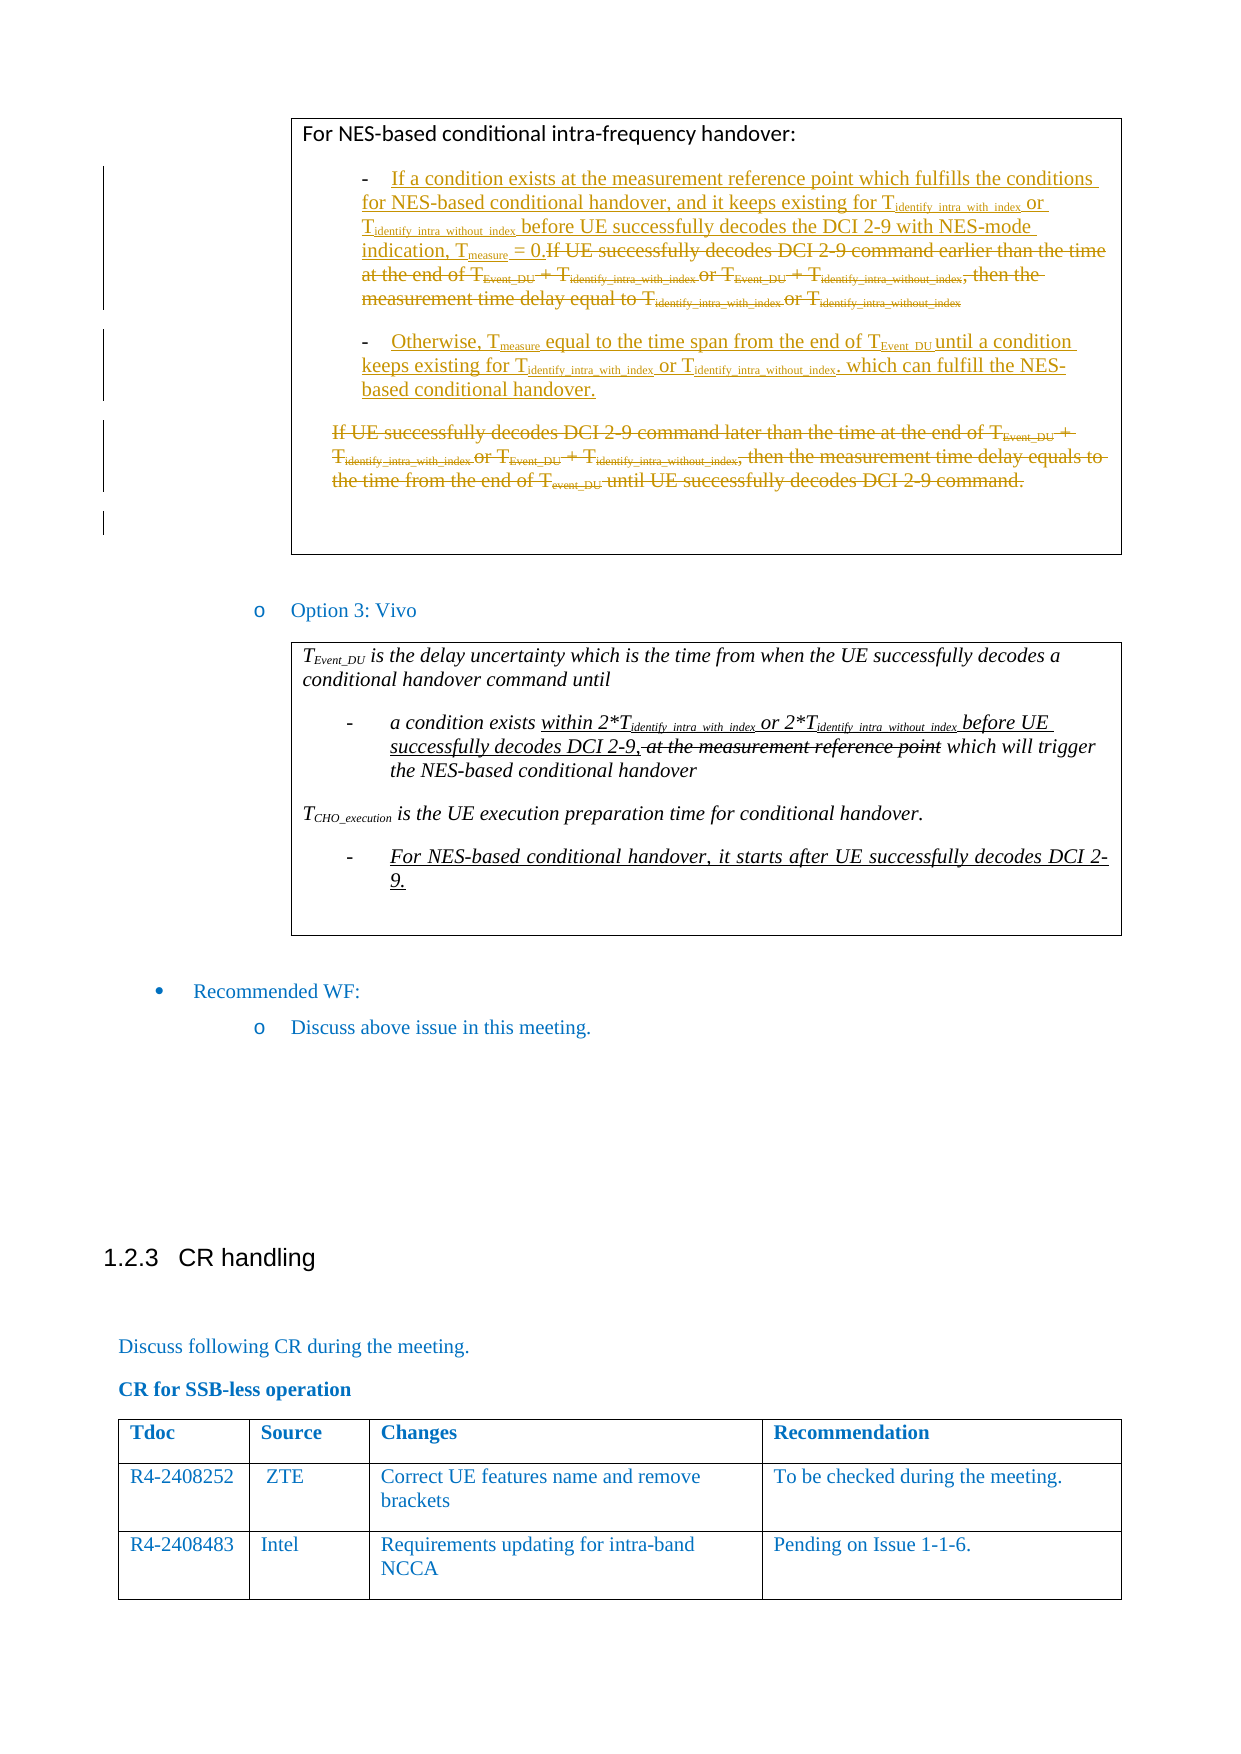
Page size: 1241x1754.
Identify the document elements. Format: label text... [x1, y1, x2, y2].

table_header Recommendation [763, 1420, 1121, 1463]
table_cell To be checked during the meeting. [763, 1464, 1121, 1531]
table_cell Requirements updating for intra-band NCCA [370, 1532, 762, 1599]
table_cell R4-2408483 [119, 1532, 249, 1599]
text CR for SSB-less operation [118, 1376, 1122, 1401]
subtitle CR handling [103, 1243, 1122, 1272]
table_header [292, 119, 1121, 554]
list Recommended WF: [156, 978, 1122, 1003]
text Discuss following CR during the meeting. [118, 1334, 1122, 1358]
table_header TEvent_DU is the delay uncertainty which is the time from when the UE successfully decodes a conditional handover command until a condition exists within 2*Tidentify_intra_with_index or 2*Tidentify_intra_without_index before UE successfully decodes DCI 2-9, at the measurement reference point which will trigger the NES-based conditional handover TCHO_execution is the UE execution preparation time for conditional handover. For NES-based conditional handover, it starts after UE successfully decodes DCI 2-9. [292, 643, 1121, 935]
table_cell ZTE [250, 1464, 369, 1531]
table_cell Correct UE features name and remove brackets [370, 1464, 762, 1531]
table_cell Pending on Issue 1-1-6. [763, 1532, 1121, 1599]
table_cell Intel [250, 1532, 369, 1599]
table_header Tdoc [119, 1420, 249, 1463]
list Option 3: Vivo [253, 598, 1122, 623]
list Discuss above issue in this meeting. [253, 1015, 1122, 1041]
table_header Changes [370, 1420, 762, 1463]
table_header Source [250, 1420, 369, 1463]
table_cell R4-2408252 [119, 1464, 249, 1531]
